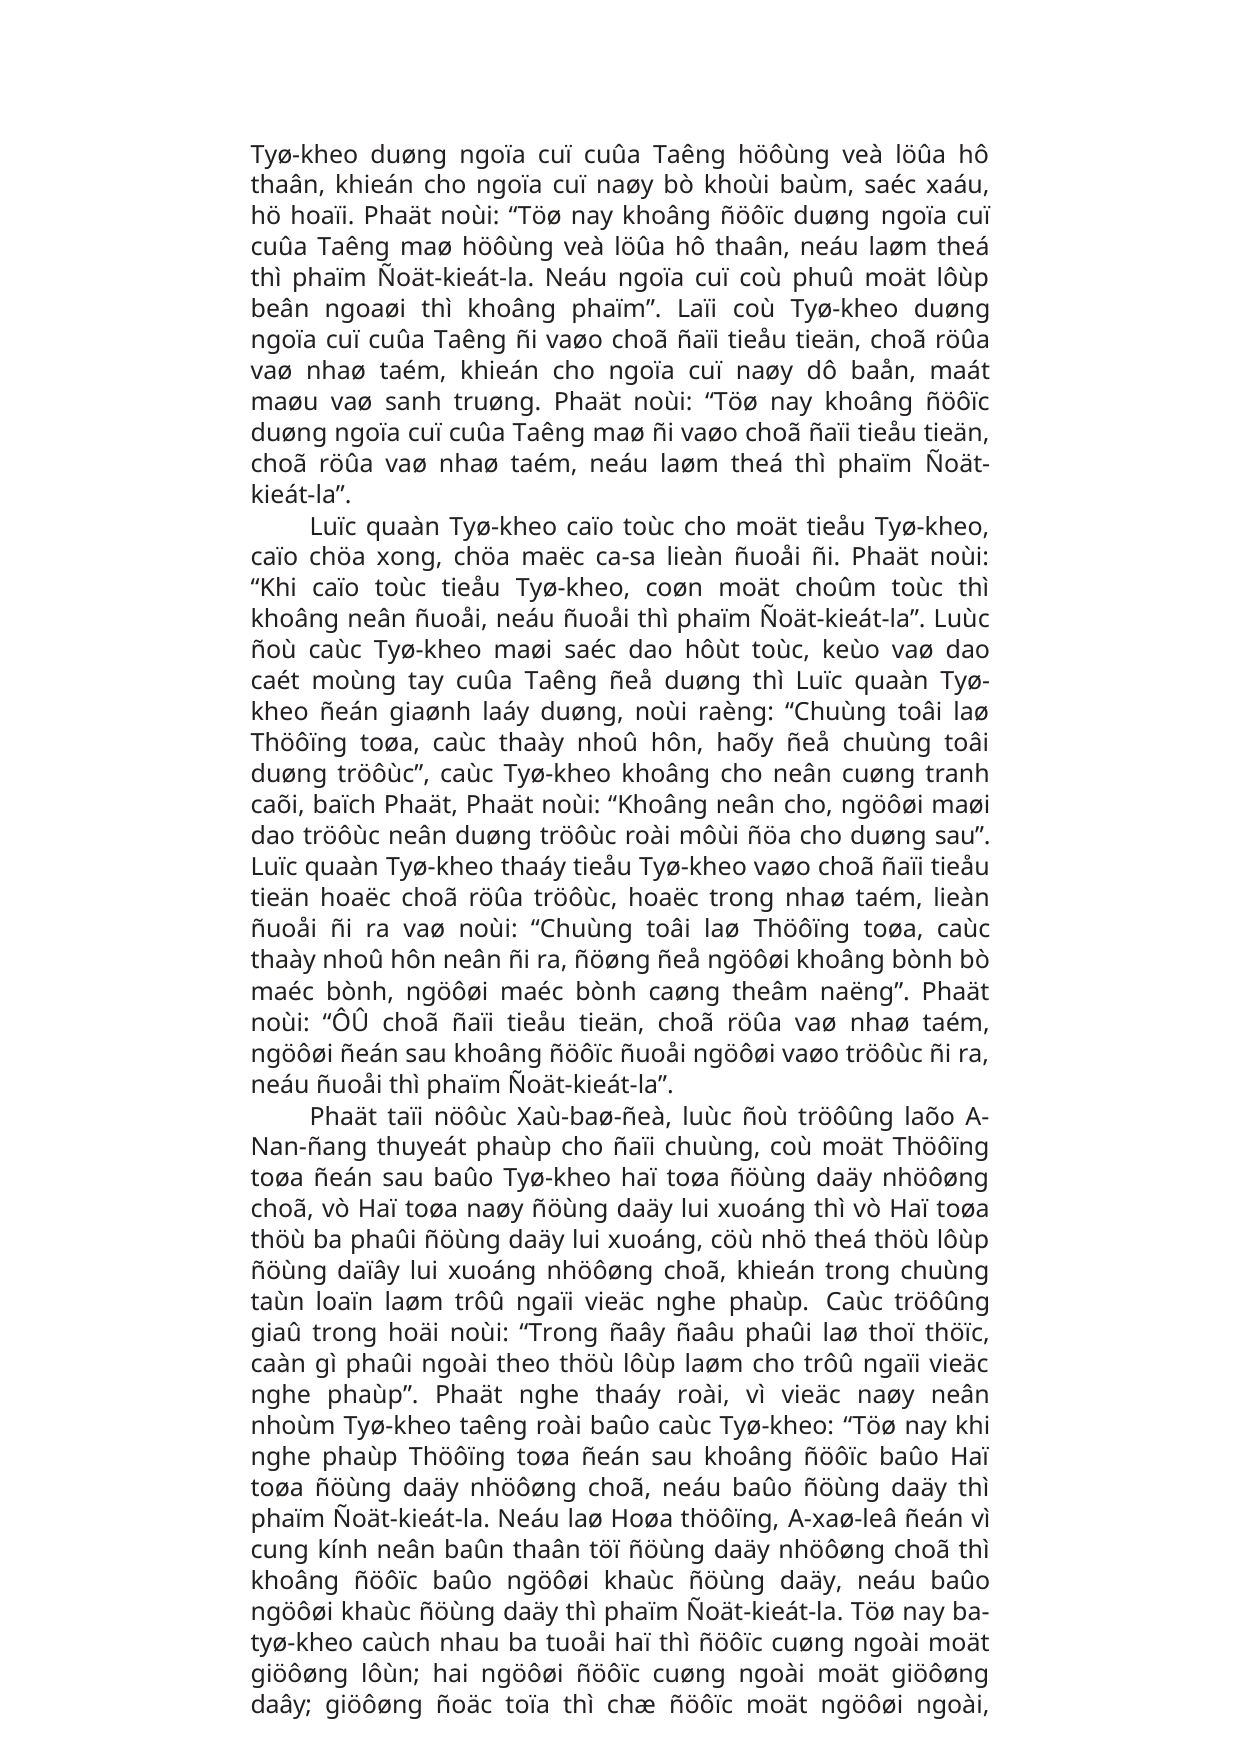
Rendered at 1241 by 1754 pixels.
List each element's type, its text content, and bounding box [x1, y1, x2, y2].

text Luïc quaàn Tyø-kheo caïo toùc cho moät tieåu Tyø-kheo, caïo chöa xong, chöa maëc ca-sa lieàn ñuoåi ñi. Phaät noùi: “Khi caïo toùc tieåu Tyø-kheo, coøn moät choûm toùc thì khoâng neân ñuoåi, neáu ñuoåi thì phaïm Ñoät-kieát-la”. Luùc ñoù caùc Tyø-kheo maøi saéc dao hôùt toùc, keùo vaø dao caét moùng tay cuûa Taêng ñeå duøng thì Luïc quaàn Tyø-kheo ñeán giaønh laáy duøng, noùi raèng: “Chuùng toâi laø Thöôïng toøa, caùc thaày nhoû hôn, haõy ñeå chuùng toâi duøng tröôùc”, caùc Tyø-kheo khoâng cho neân cuøng tranh caõi, baïch Phaät, Phaät noùi: “Khoâng neân cho, ngöôøi maøi dao tröôùc neân duøng tröôùc roài môùi ñöa cho duøng sau”. Luïc quaàn Tyø-kheo thaáy tieåu Tyø-kheo vaøo choã ñaïi tieåu tieän hoaëc choã röûa tröôùc, hoaëc trong nhaø taém, lieàn ñuoåi ñi ra vaø noùi: “Chuùng toâi laø Thöôïng toøa, caùc thaày nhoû hôn neân ñi ra, ñöøng ñeå ngöôøi khoâng bònh bò maéc bònh, ngöôøi maéc bònh caøng theâm naëng”. Phaät noùi: “ÔÛ choã ñaïi tieåu tieän, choã röûa vaø nhaø taém, ngöôøi ñeán sau khoâng ñöôïc ñuoåi ngöôøi vaøo tröôùc ñi ra, neáu ñuoåi thì phaïm Ñoät-kieát-la”. [250, 511, 990, 1100]
text Tyø-kheo duøng ngoïa cuï cuûa Taêng höôùng veà löûa hô thaân, khieán cho ngoïa cuï naøy bò khoùi baùm, saéc xaáu, hö hoaïi. Phaät noùi: “Töø nay khoâng ñöôïc duøng ngoïa cuï cuûa Taêng maø höôùng veà löûa hô thaân, neáu laøm theá thì phaïm Ñoät-kieát-la. Neáu ngoïa cuï coù phuû moät lôùp beân ngoaøi thì khoâng phaïm”. Laïi coù Tyø-kheo duøng ngoïa cuï cuûa Taêng ñi vaøo choã ñaïi tieåu tieän, choã röûa vaø nhaø taém, khieán cho ngoïa cuï naøy dô baån, maát maøu vaø sanh truøng. Phaät noùi: “Töø nay khoâng ñöôïc duøng ngoïa cuï cuûa Taêng maø ñi vaøo choã ñaïi tieåu tieän, choã röûa vaø nhaø taém, neáu laøm theá thì phaïm Ñoät-kieát-la”. [250, 138, 990, 511]
